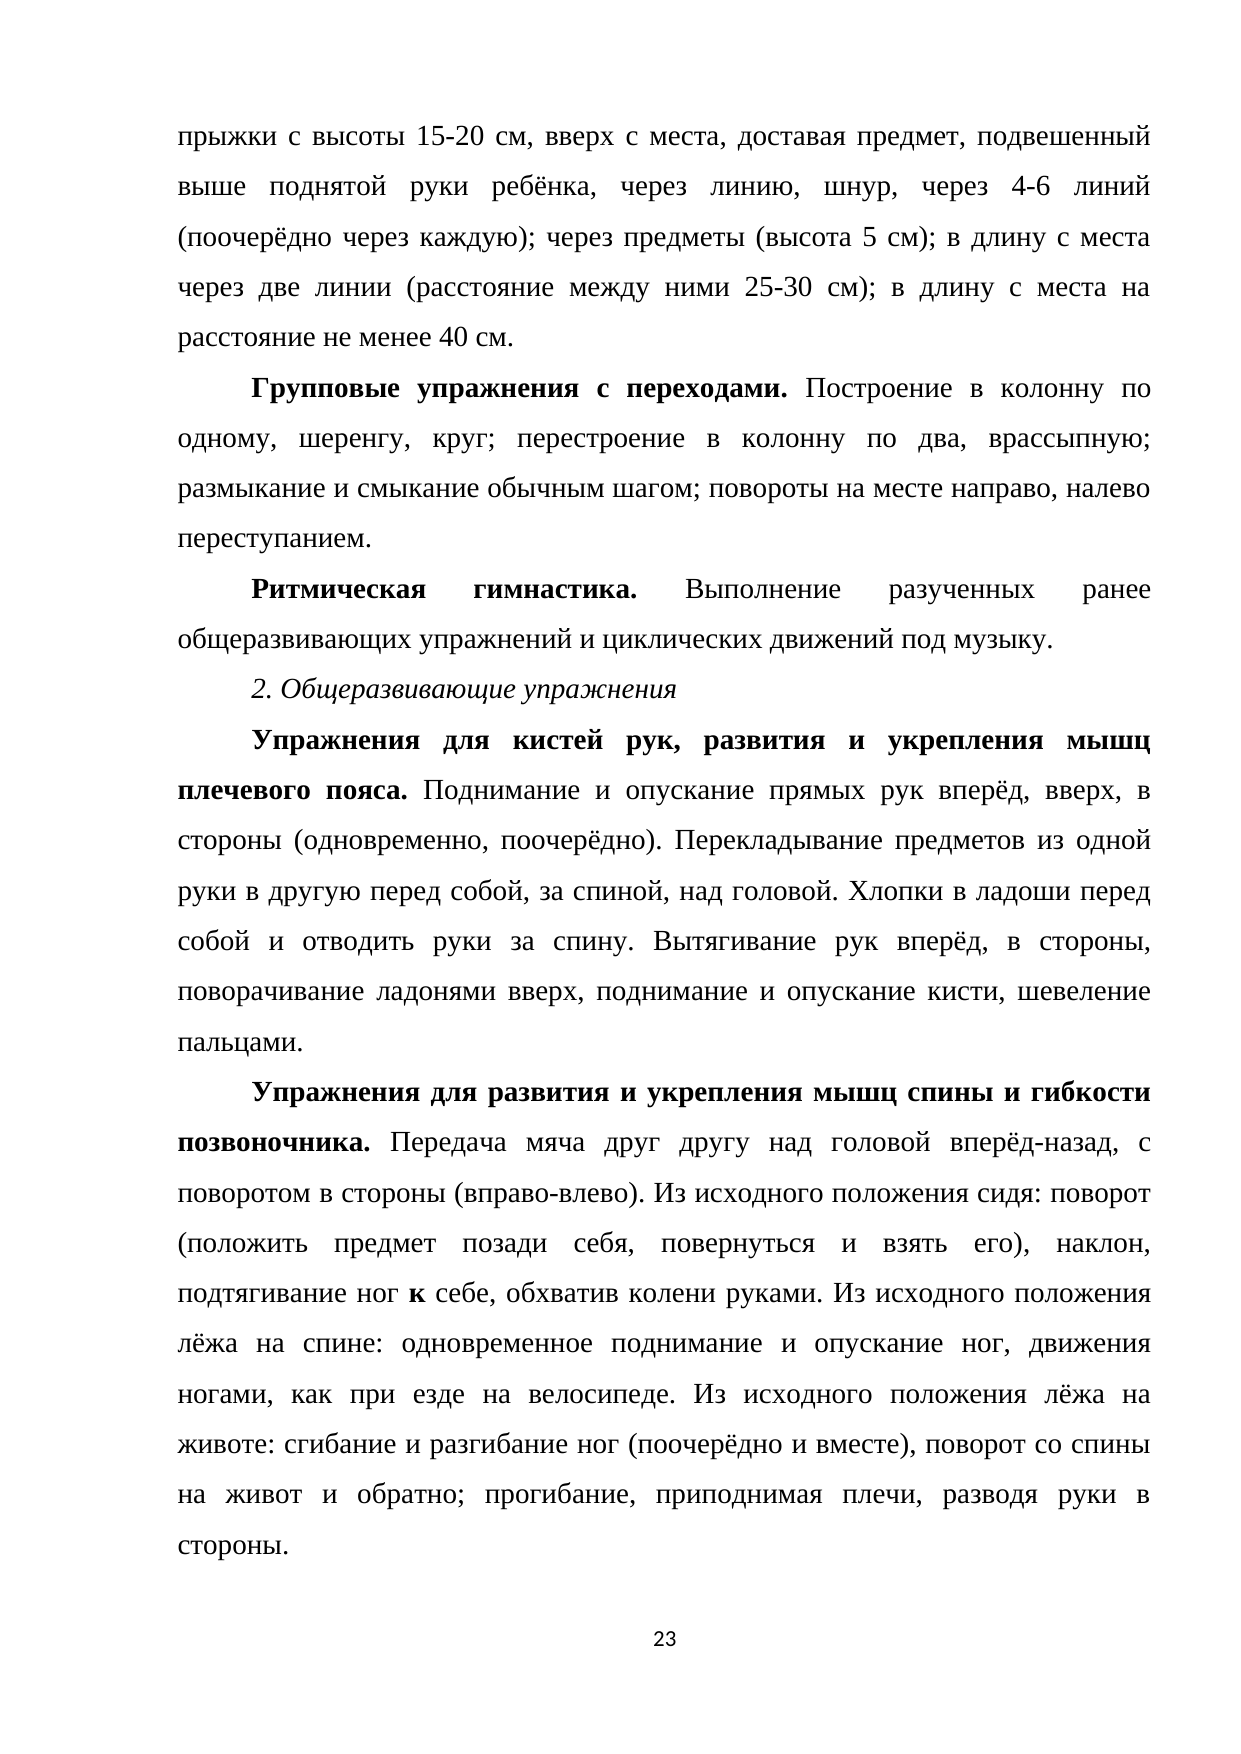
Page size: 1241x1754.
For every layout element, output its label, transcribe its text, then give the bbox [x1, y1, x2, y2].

text 2. Общеразвивающие упражнения [177, 672, 1152, 705]
text Групповые упражнения с переходами. Построение в колонну по одному, шеренгу, круг; перестроение в колонну по два, врассыпную; размыкание и смыкание обычным шагом; повороты на месте направо, налево переступанием. [177, 370, 1152, 554]
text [177, 118, 1152, 353]
text Упражнения для развития и укрепления мышц спины и гибкости позвоночника. Передача мяча друг другу над головой вперёд-назад, с поворотом в стороны (вправо-влево). Из исходного положения сидя: поворот (положить предмет позади себя, повернуться и взять его), наклон, подтягивание ног к себе, обхватив колени руками. Из исходного положения лёжа на спине: одновременное поднимание и опускание ног, движения ногами, как при езде на велосипеде. Из исходного положения лёжа на животе: сгибание и разгибание ног (поочерёдно и вместе), поворот со спины на живот и обратно; прогибание, приподнимая плечи, разводя руки в стороны. [177, 1074, 1152, 1560]
text Упражнения для кистей рук, развития и укрепления мышц плечевого пояса. Поднимание и опускание прямых рук вперёд, вверх, в стороны (одновременно, поочерёдно). Перекладывание предметов из одной руки в другую перед собой, за спиной, над головой. Хлопки в ладоши перед собой и отводить руки за спину. Вытягивание рук вперёд, в стороны, поворачивание ладонями вверх, поднимание и опускание кисти, шевеление пальцами. [177, 722, 1152, 1057]
text Ритмическая гимнастика. Выполнение разученных ранее общеразвивающих упражнений и циклических движений под музыку. [177, 571, 1152, 655]
